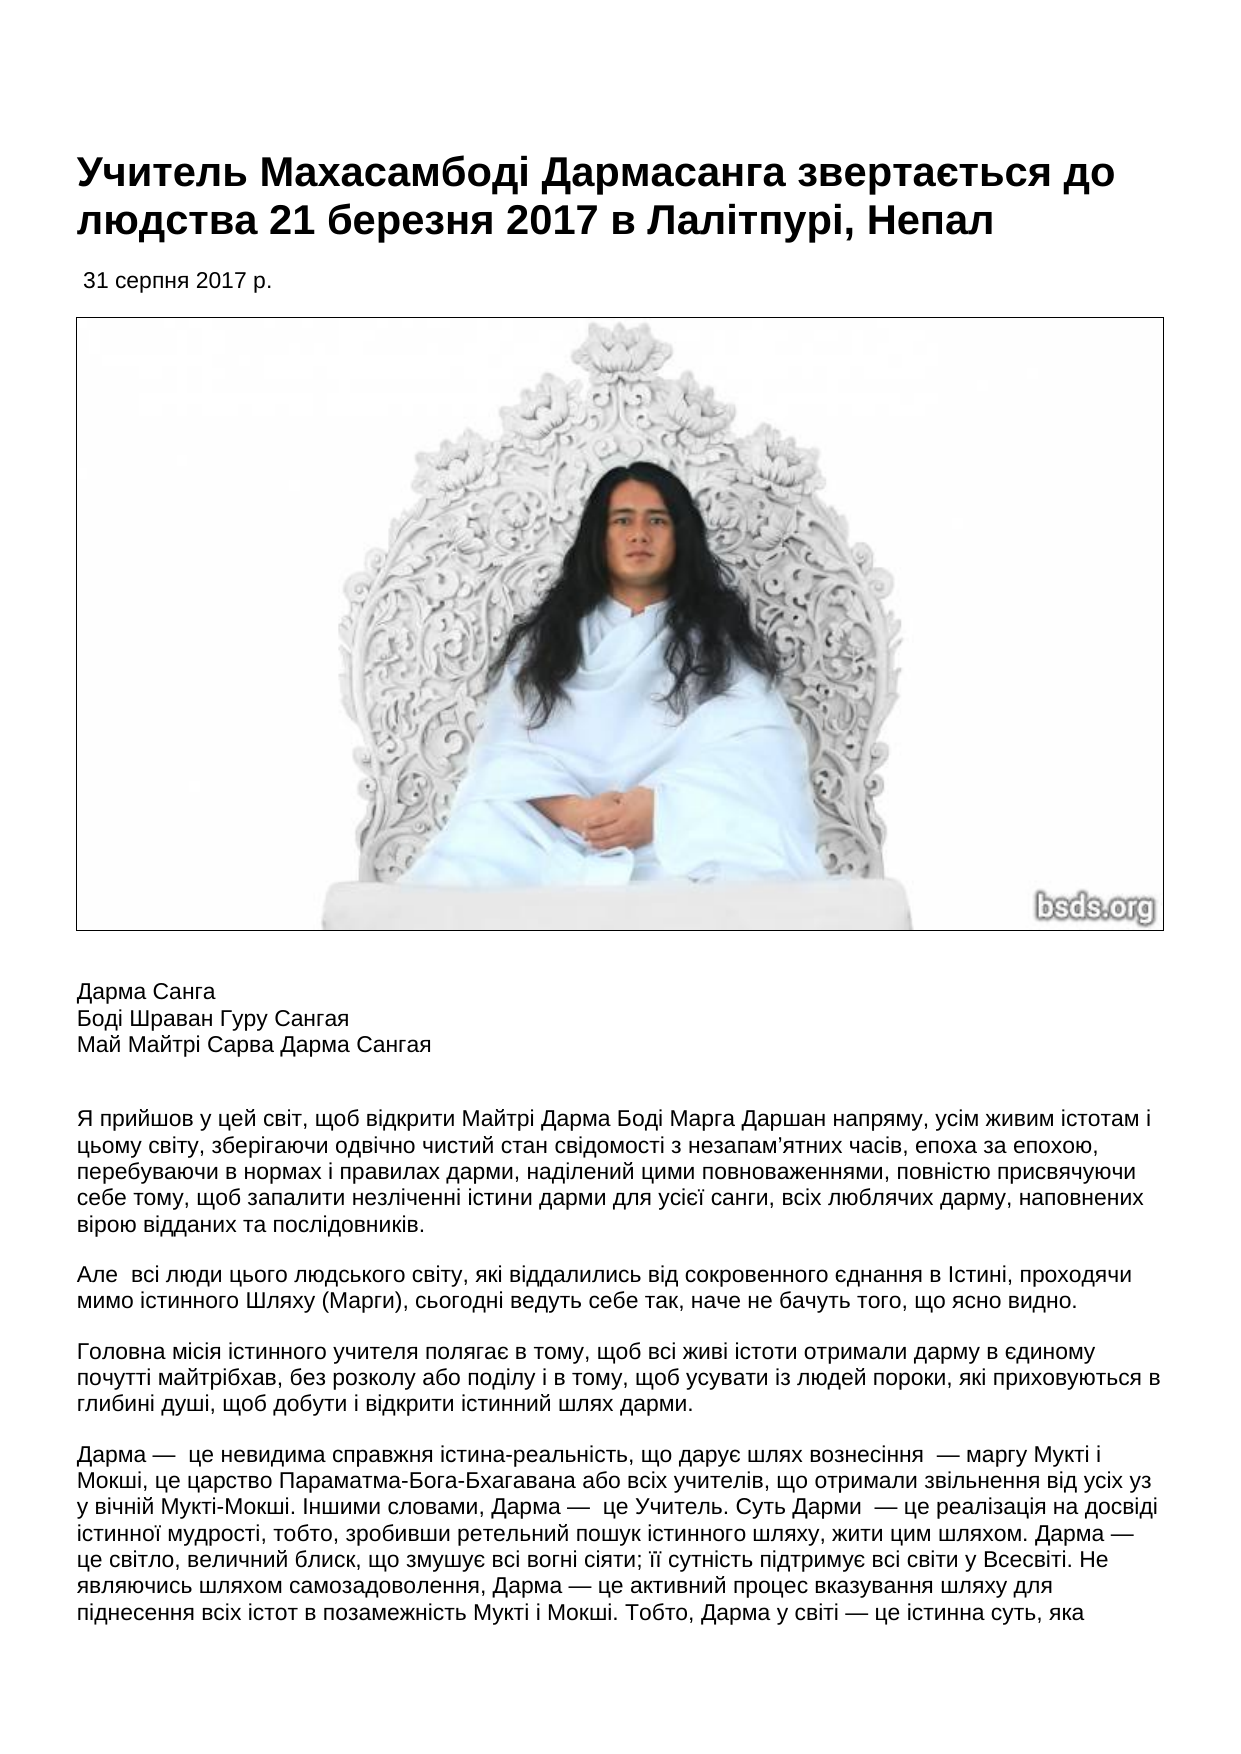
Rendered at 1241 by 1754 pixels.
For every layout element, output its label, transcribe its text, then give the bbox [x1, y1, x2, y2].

text Боді Шраван Гуру Сангая [77, 1004, 1164, 1031]
text Я прийшов у цей світ, щоб відкрити Майтрі Дарма Боді Марга Даршан напряму, усім живим істотам і цьому світу, зберігаючи одвічно чистий стан свідомості з незапам’ятних часів, епоха за епохою, перебуваючи в нормах і правилах дарми, наділений цими повноваженнями, повністю присвячуючи себе тому, щоб запалити незліченні істини дарми для усієї санги, всіх люблячих дарму, наповнених вірою відданих та послідовників. [77, 1105, 1164, 1237]
text Дарма Санга [77, 978, 1164, 1004]
text Головна місія істинного учителя полягає в тому, щоб всі живі істоти отримали дарму в єдиному почутті майтрібхав, без розколу або поділу і в тому, щоб усувати із людей пороки, які приховуються в глибині душі, щоб добути і відкрити істинний шлях дарми. [77, 1338, 1164, 1417]
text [77, 1441, 1164, 1625]
text Учитель Махасамбоді Дармасанга звертається до людства 21 березня 2017 в Лалітпурі, Непал [77, 148, 1164, 243]
picture [77, 318, 1163, 930]
text 31 серпня 2017 р. [77, 267, 1164, 294]
text Але всі люди цього людського світу, які віддалились від сокровенного єднання в Істині, проходячи мимо істинного Шляху (Марги), сьогодні ведуть себе так, наче не бачуть того, що ясно видно. [77, 1261, 1164, 1314]
text Май Майтрі Сарва Дарма Сангая [77, 1031, 1164, 1057]
